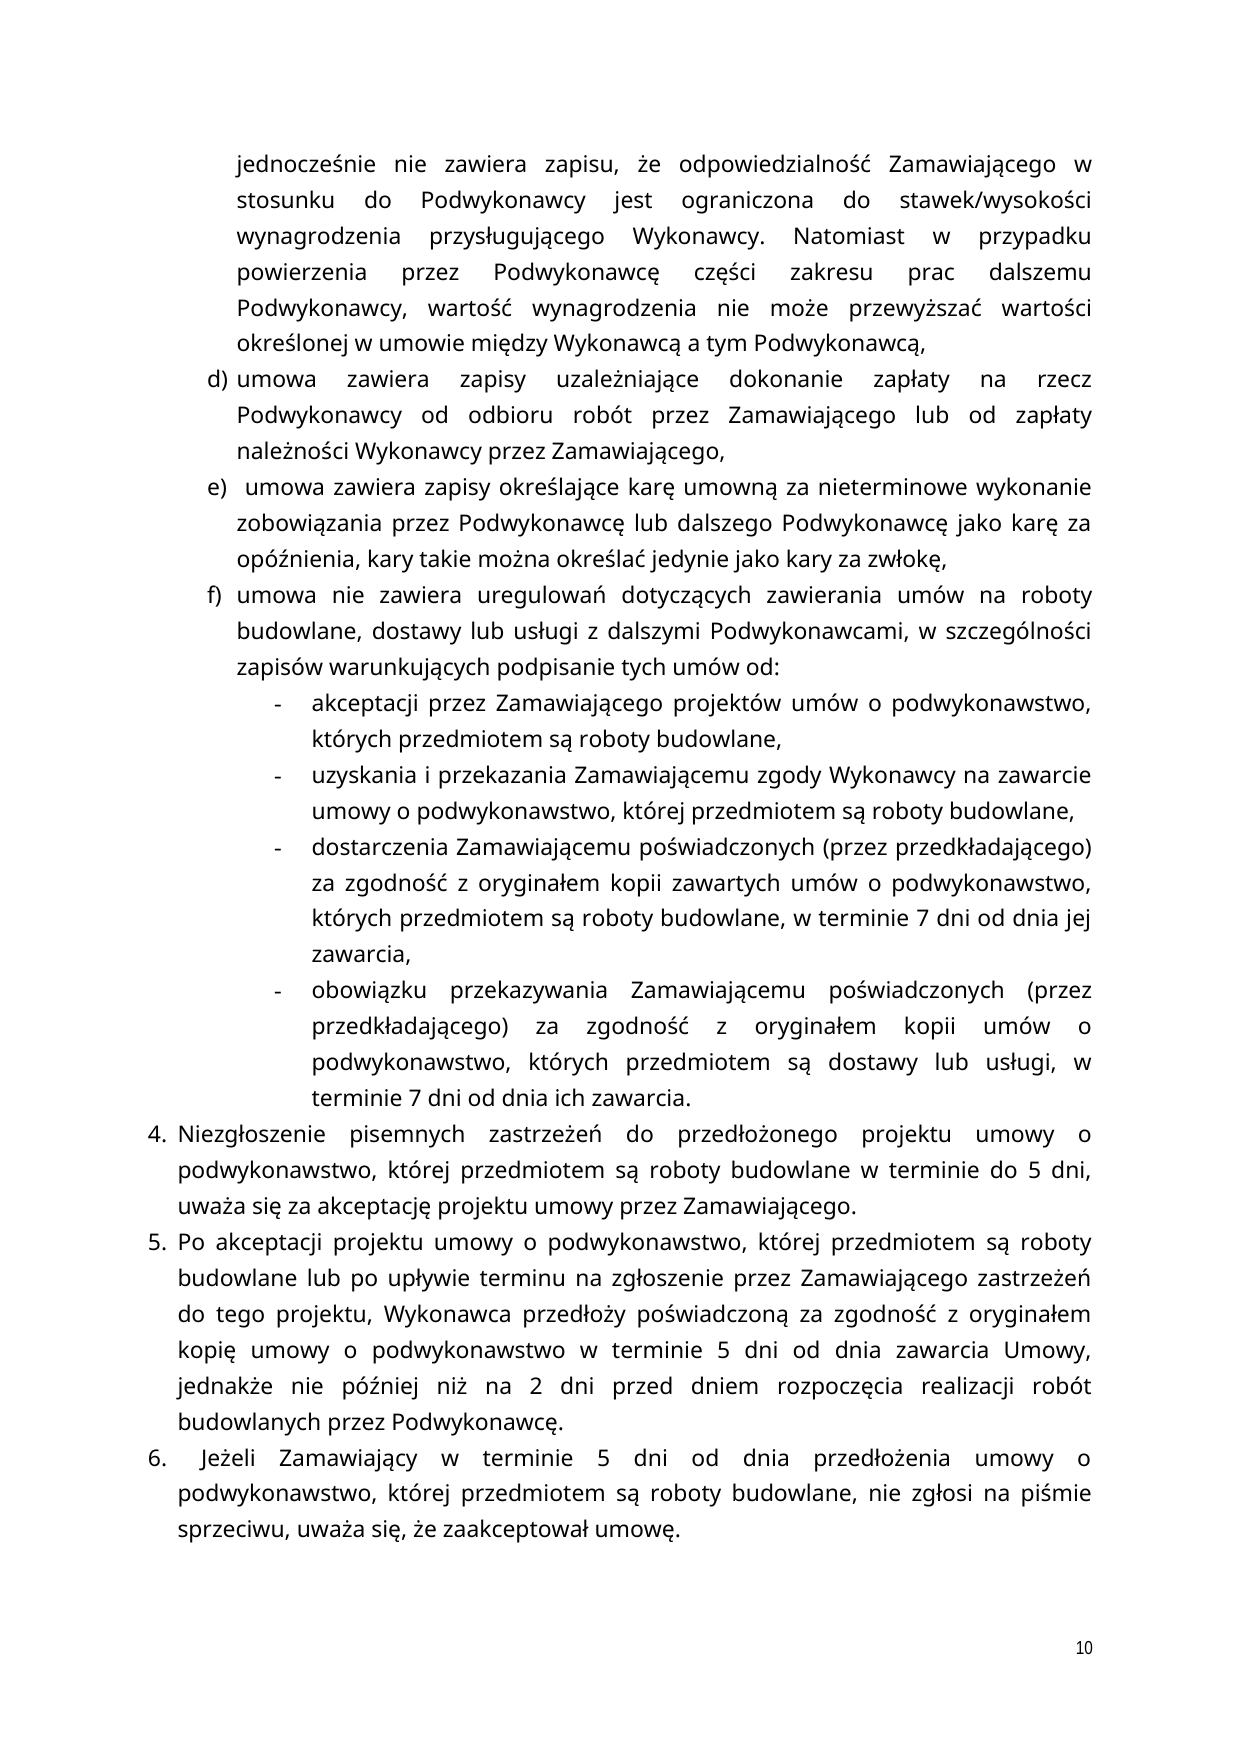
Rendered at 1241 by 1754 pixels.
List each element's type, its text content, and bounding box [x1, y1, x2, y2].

list Niezgłoszenie pisemnych zastrzeżeń do przedłożonego projektu umowy o podwykonawstwo, której przedmiotem są roboty budowlane w terminie do 5 dni, uważa się za akceptację projektu umowy przez Zamawiającego. [148, 1118, 1092, 1221]
list umowa nie zawiera uregulowań dotyczących zawierania umów na roboty budowlane, dostawy lub usługi z dalszymi Podwykonawcami, w szczególności zapisów warunkujących podpisanie tych umów od: [207, 579, 1092, 682]
list dostarczenia Zamawiającemu poświadczonych (przez przedkładającego) za zgodność z oryginałem kopii zawartych umów o podwykonawstwo, których przedmiotem są roboty budowlane, w terminie 7 dni od dnia jej zawarcia, [274, 831, 1092, 969]
list Po akceptacji projektu umowy o podwykonawstwo, której przedmiotem są roboty budowlane lub po upływie terminu na zgłoszenie przez Zamawiającego zastrzeżeń do tego projektu, Wykonawca przedłoży poświadczoną za zgodność z oryginałem kopię umowy o podwykonawstwo w terminie 5 dni od dnia zawarcia Umowy, jednakże nie później niż na 2 dni przed dniem rozpoczęcia realizacji robót budowlanych przez Podwykonawcę. [148, 1226, 1092, 1437]
list uzyskania i przekazania Zamawiającemu zgody Wykonawcy na zawarcie umowy o podwykonawstwo, której przedmiotem są roboty budowlane, [274, 759, 1092, 826]
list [207, 148, 1092, 359]
list akceptacji przez Zamawiającego projektów umów o podwykonawstwo, których przedmiotem są roboty budowlane, [274, 687, 1092, 754]
list umowa zawiera zapisy uzależniające dokonanie zapłaty na rzecz Podwykonawcy od odbioru robót przez Zamawiającego lub od zapłaty należności Wykonawcy przez Zamawiającego, [207, 363, 1092, 466]
list obowiązku przekazywania Zamawiającemu poświadczonych (przez przedkładającego) za zgodność z oryginałem kopii umów o podwykonawstwo, których przedmiotem są dostawy lub usługi, w terminie 7 dni od dnia ich zawarcia. [274, 974, 1092, 1113]
list Jeżeli Zamawiający w terminie 5 dni od dnia przedłożenia umowy o podwykonawstwo, której przedmiotem są roboty budowlane, nie zgłosi na piśmie sprzeciwu, uważa się, że zaakceptował umowę. [148, 1441, 1092, 1544]
list umowa zawiera zapisy określające karę umowną za nieterminowe wykonanie zobowiązania przez Podwykonawcę lub dalszego Podwykonawcę jako karę za opóźnienia, kary takie można określać jedynie jako kary za zwłokę, [207, 471, 1092, 574]
